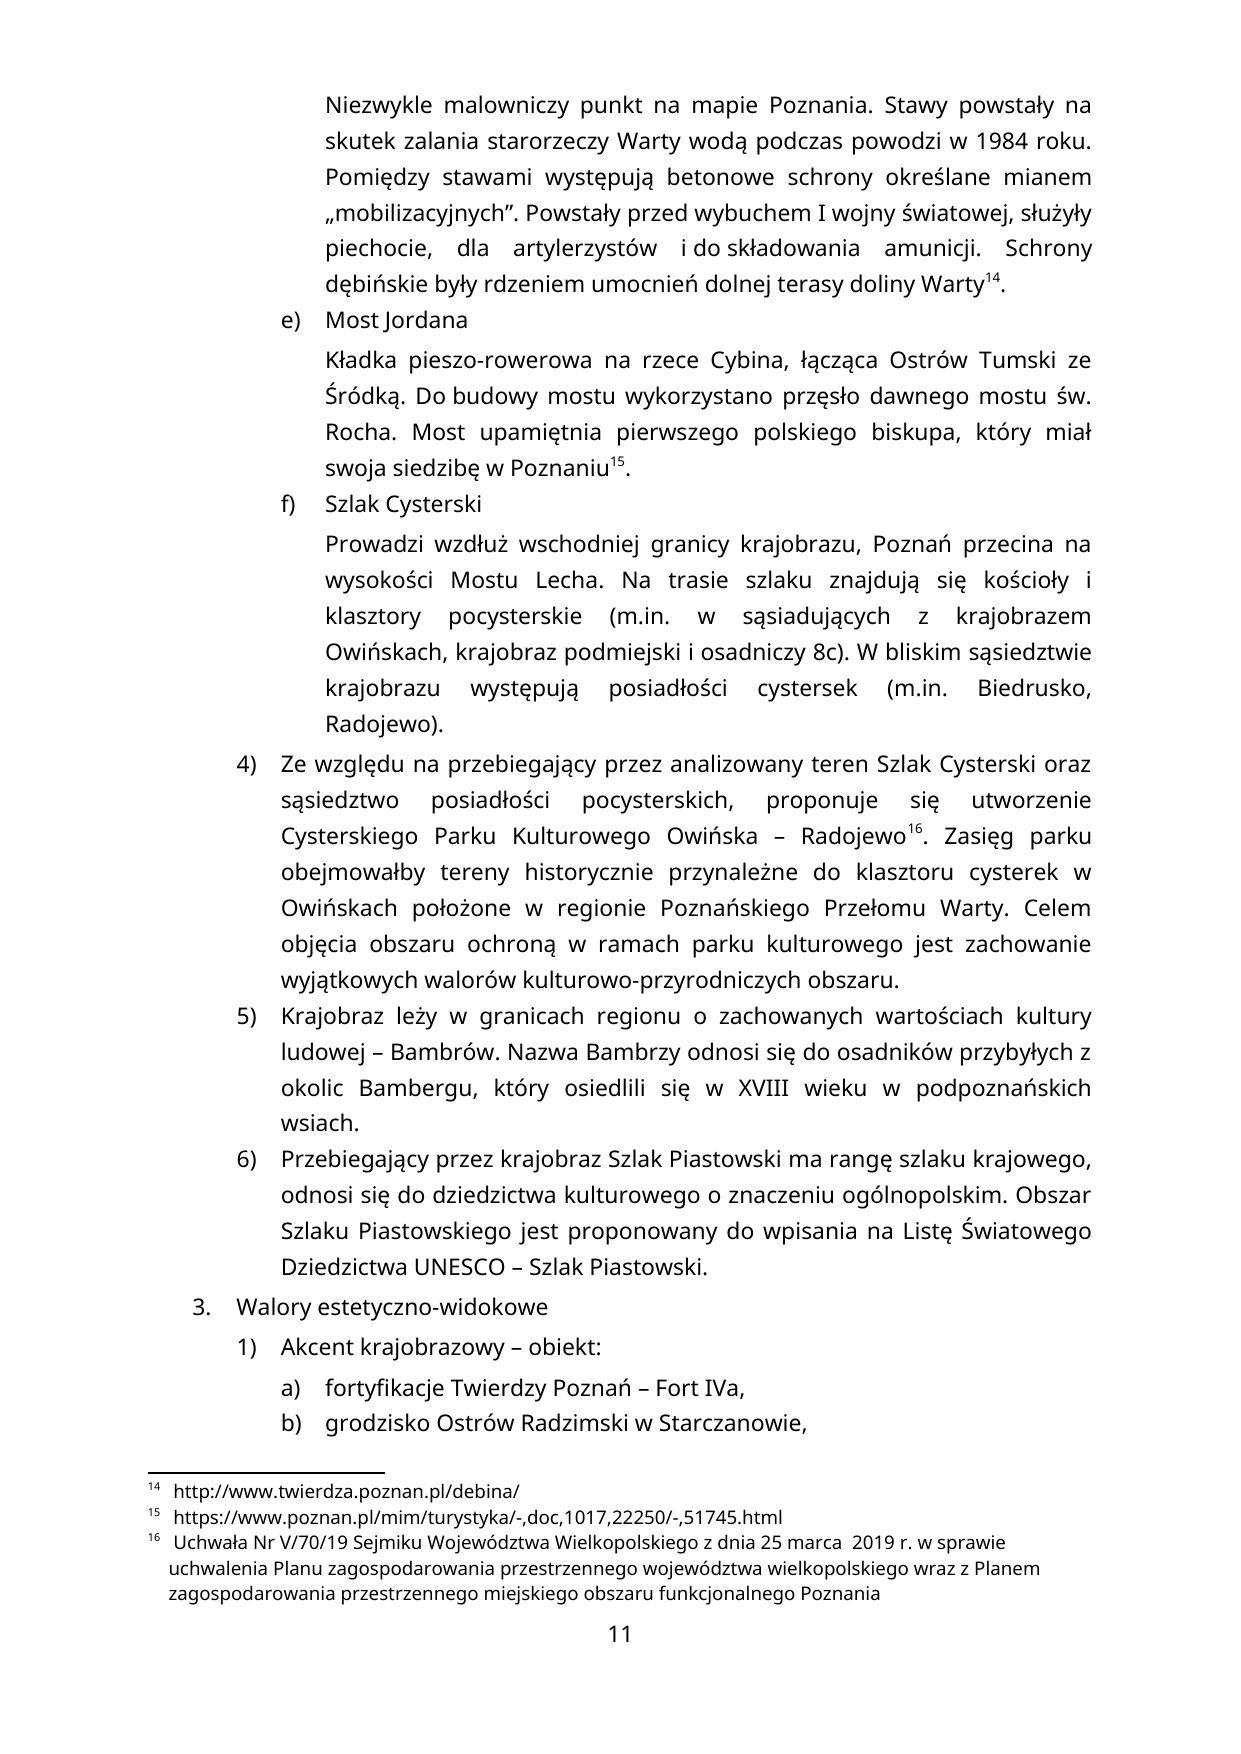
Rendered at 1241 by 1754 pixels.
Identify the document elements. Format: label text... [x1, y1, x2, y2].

text Niezwykle malowniczy punkt na mapie Poznania. Stawy powstały na skutek zalania starorzeczy Warty wodą podczas powodzi w 1984 roku. Pomiędzy stawami występują betonowe schrony określane mianem „mobilizacyjnych”. Powstały przed wybuchem I wojny światowej, służyły piechocie, dla artylerzystów i do składowania amunicji. Schrony dębińskie były rdzeniem umocnień dolnej terasy doliny Warty. [325, 89, 1092, 299]
subtitle grodzisko Ostrów Radzimski w Starczanowie, [281, 1407, 1092, 1439]
subtitle Krajobraz leży w granicach regionu o zachowanych wartościach kultury ludowej – Bambrów. Nazwa Bambrzy odnosi się do osadników przybyłych z okolic Bambergu, który osiedlili się w XVIII wieku w podpoznańskich wsiach. [236, 999, 1092, 1139]
subtitle Szlak Cysterski [281, 488, 1092, 519]
text Kładka pieszo-rowerowa na rzece Cybina, łącząca Ostrów Tumski ze Śródką. Do budowy mostu wykorzystano przęsło dawnego mostu św. Rocha. Most upamiętnia pierwszego polskiego biskupa, który miał swoja siedzibę w Poznaniu. [325, 344, 1092, 483]
text Prowadzi wzdłuż wschodniej granicy krajobrazu, Poznań przecina na wysokości Mostu Lecha. Na trasie szlaku znajdują się kościoły i klasztory pocysterskie (m.in. w sąsiadujących z krajobrazem Owińskach, krajobraz podmiejski i osadniczy 8c). W bliskim sąsiedztwie krajobrazu występują posiadłości cystersek (m.in. Biedrusko, Radojewo). [325, 528, 1092, 739]
subtitle fortyfikacje Twierdzy Poznań – Fort IVa, [281, 1371, 1092, 1403]
subtitle Most Jordana [281, 304, 1092, 336]
subtitle Przebiegający przez krajobraz Szlak Piastowski ma rangę szlaku krajowego, odnosi się do dziedzictwa kulturowego o znaczeniu ogólnopolskim. Obszar Szlaku Piastowskiego jest proponowany do wpisania na Listę Światowego Dziedzictwa UNESCO – Szlak Piastowski. [236, 1143, 1092, 1282]
subtitle Akcent krajobrazowy – obiekt: [236, 1331, 1092, 1363]
subtitle Ze względu na przebiegający przez analizowany teren Szlak Cysterski oraz sąsiedztwo posiadłości pocysterskich, proponuje się utworzenie Cysterskiego Parku Kulturowego Owińska – Radojewo. Zasięg parku obejmowałby tereny historycznie przynależne do klasztoru cysterek w Owińskach położone w regionie Poznańskiego Przełomu Warty. Celem objęcia obszaru ochroną w ramach parku kulturowego jest zachowanie wyjątkowych walorów kulturowo-przyrodniczych obszaru. [236, 748, 1092, 995]
subtitle Walory estetyczno-widokowe [192, 1291, 1092, 1322]
